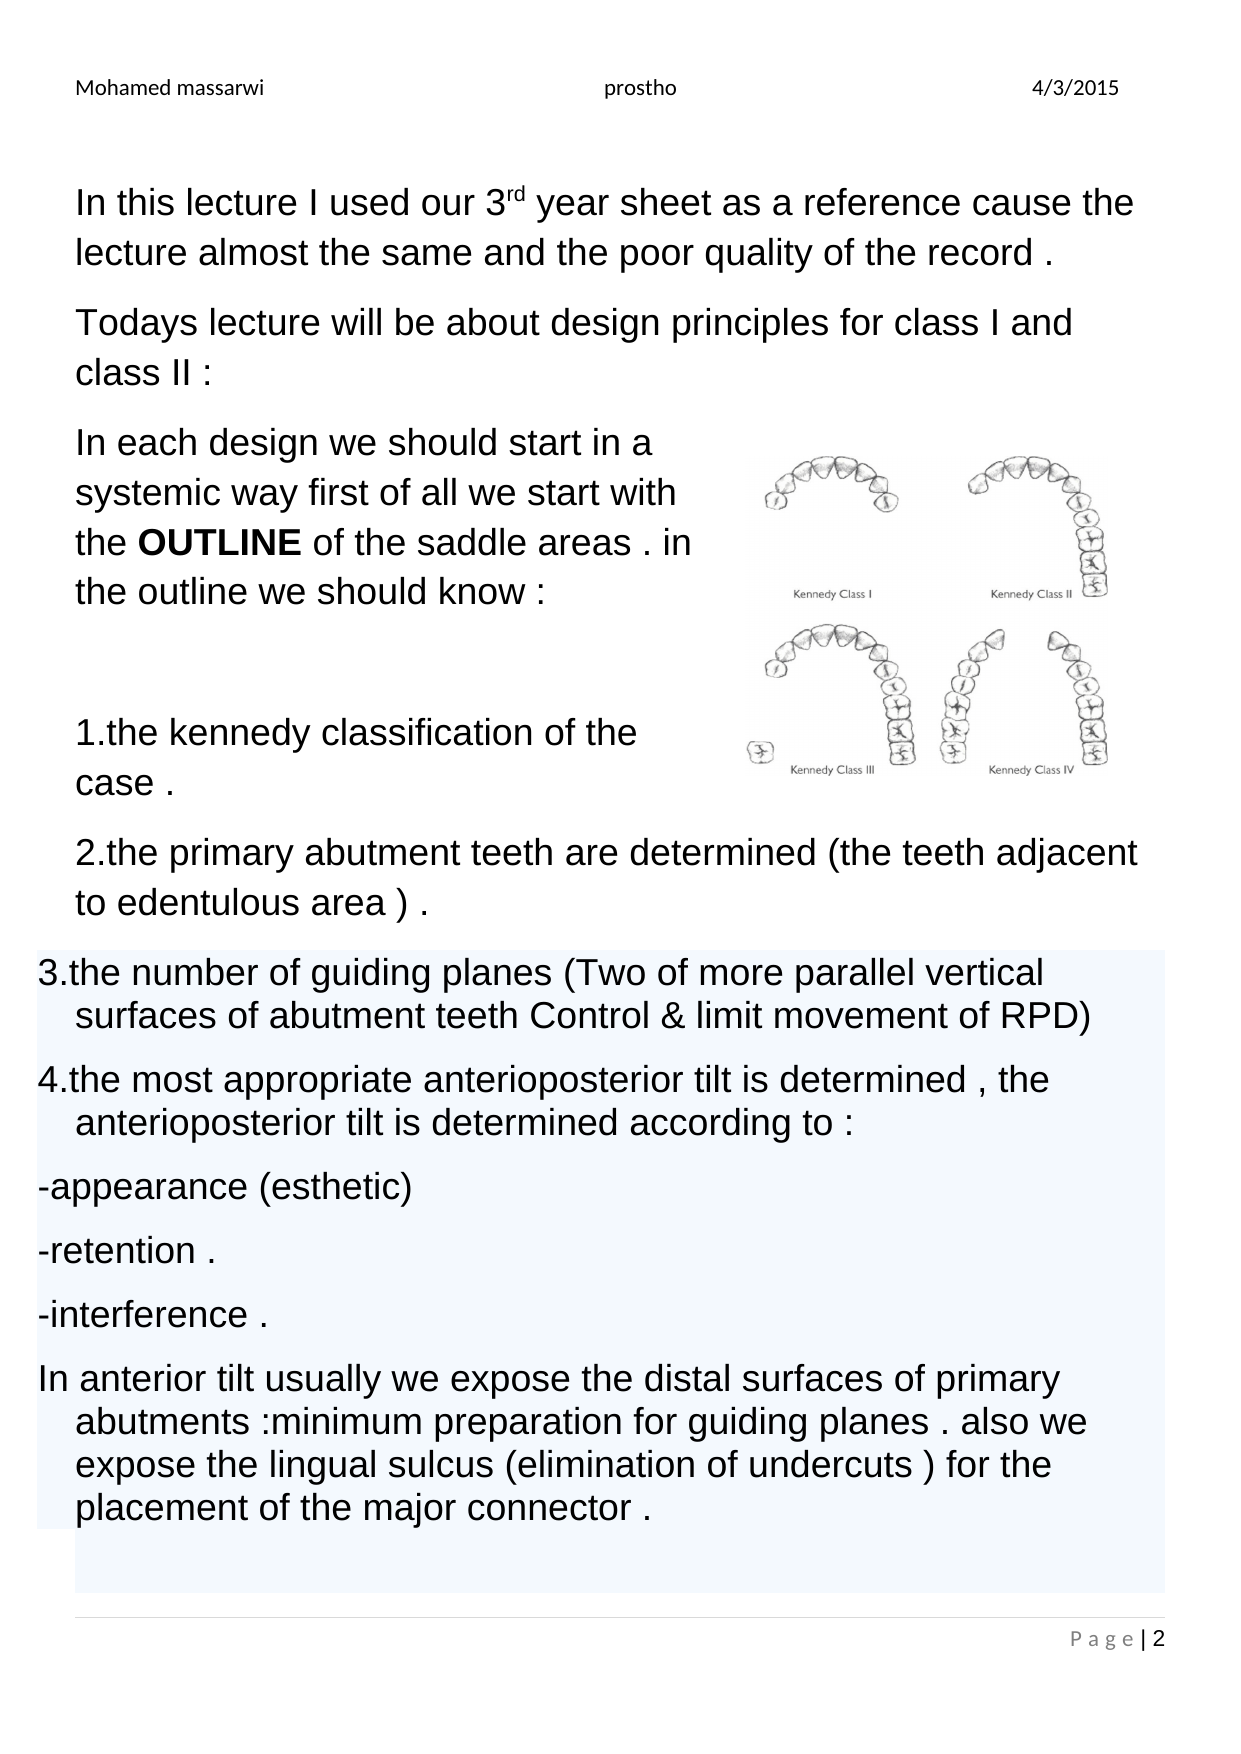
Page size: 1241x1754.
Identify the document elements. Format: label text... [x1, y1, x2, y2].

text 4.the most appropriate anterioposterior tilt is determined , the anterioposterior tilt is determined according to : [37, 1057, 1165, 1143]
text 3.the number of guiding planes (Two of more parallel vertical surfaces of abutment teeth Control & limit movement of RPD) [37, 950, 1165, 1036]
text In anterior tilt usually we expose the distal surfaces of primary abutments :minimum preparation for guiding planes . also we expose the lingual sulcus (elimination of undercuts ) for the placement of the major connector . [37, 1356, 1165, 1529]
text -retention . [37, 1228, 1165, 1271]
text 1.the kennedy classification of the case . [75, 710, 1165, 803]
picture [745, 456, 1108, 776]
text In this lecture I used our 3rd year sheet as a reference cause the lecture almost the same and the poor quality of the record . [75, 181, 1165, 273]
text Todays lecture will be about design principles for class I and class II : [75, 301, 1165, 393]
text -appearance (esthetic) [37, 1164, 1165, 1207]
text 2.the primary abutment teeth are determined (the teeth adjacent to edentulous area ) . [75, 830, 1165, 923]
text -interference . [37, 1292, 1165, 1335]
text In each design we should start in a systemic way first of all we start with the OUTLINE of the saddle areas . in the outline we should know : [75, 421, 1165, 612]
